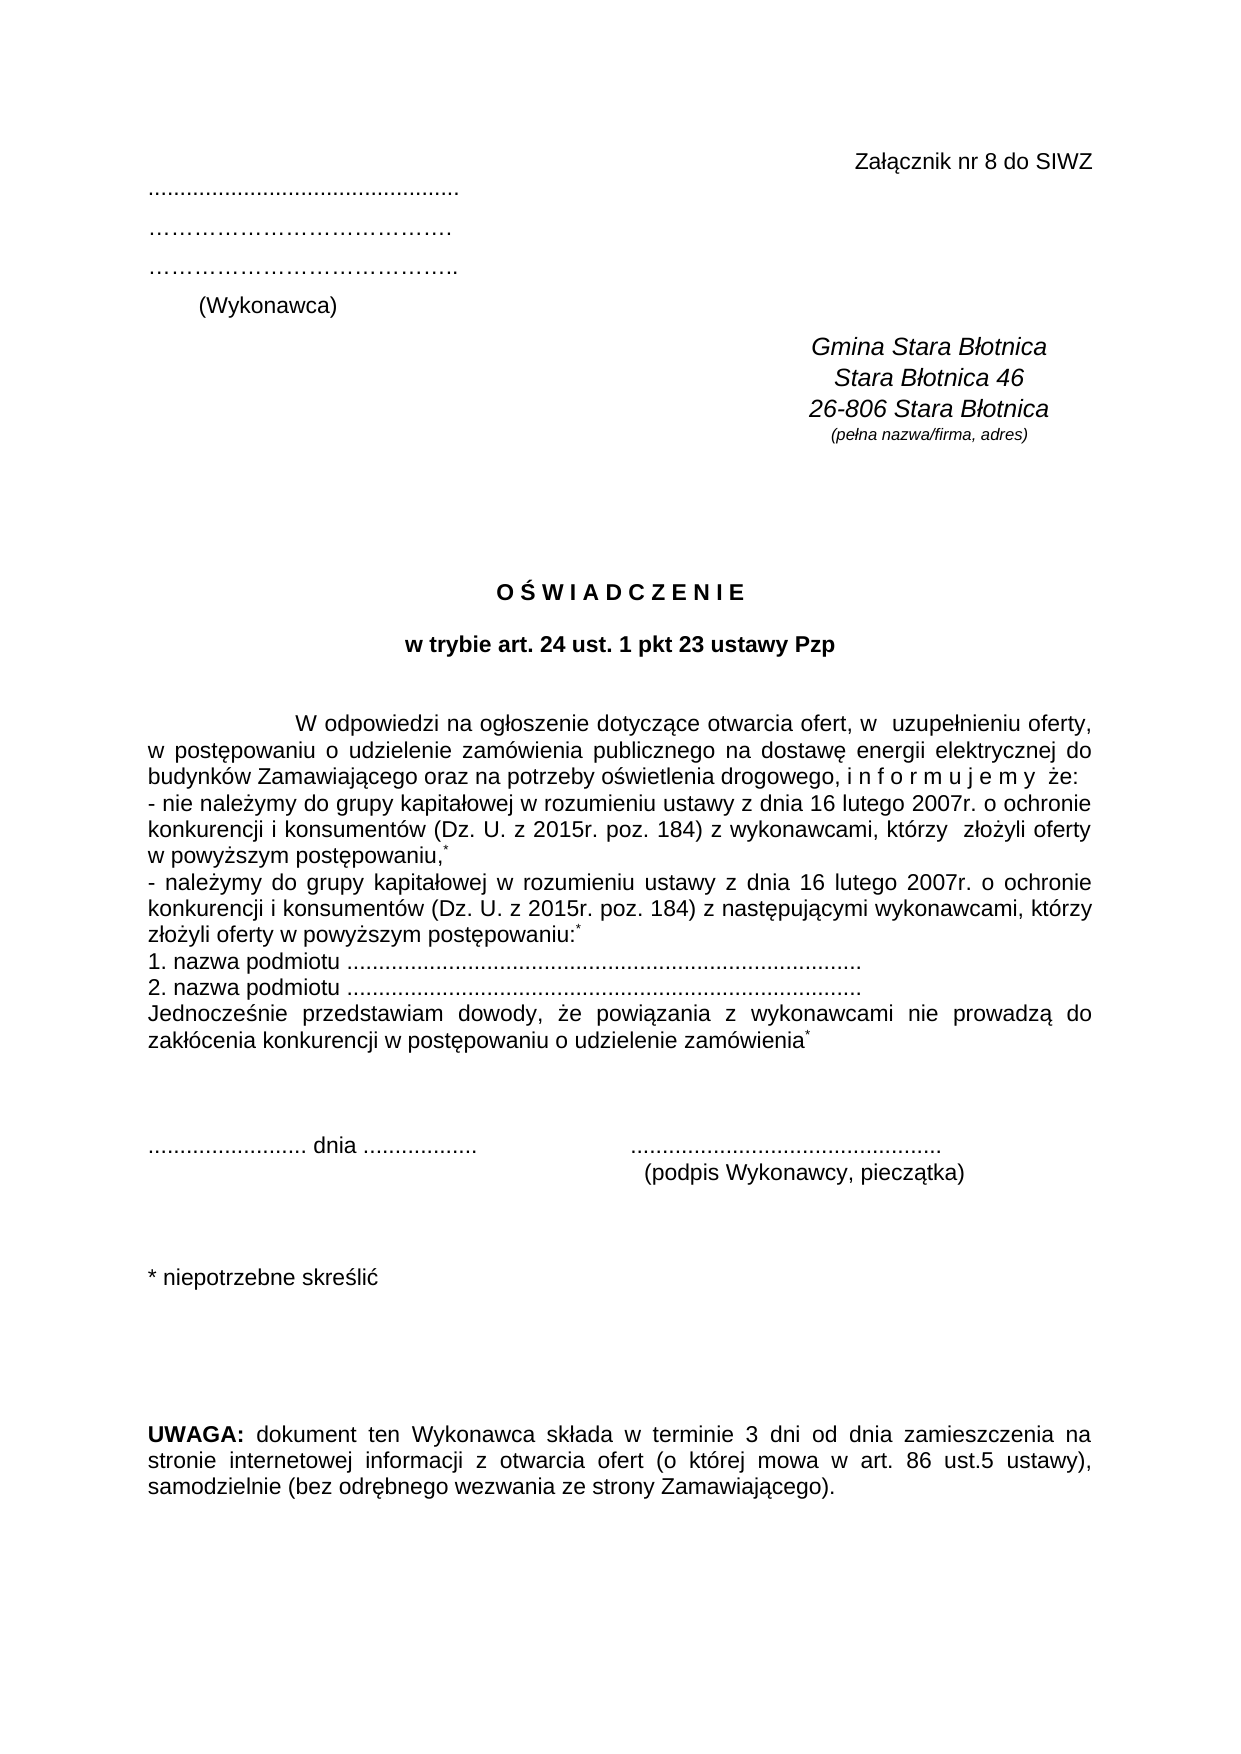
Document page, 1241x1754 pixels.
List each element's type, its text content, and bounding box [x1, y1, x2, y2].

text Załącznik nr 8 do SIWZ [148, 148, 1093, 174]
subtitle UWAGA: dokument ten Wykonawca składa w terminie 3 dni od dnia zamieszczenia na stronie internetowej informacji z otwarcia ofert (o której mowa w art. 86 ust.5 ustawy), samodzielnie (bez odrębnego wezwania ze strony Zamawiającego). [148, 1421, 1093, 1500]
text (pełna nazwa/firma, adres) [768, 425, 1093, 444]
text 26-806 Stara Błotnica [768, 394, 1093, 423]
text ………………………………….. [148, 253, 1093, 279]
text ................................................. [148, 174, 1093, 200]
text 2. nazwa podmiotu ................................................................................. [148, 974, 1093, 1000]
text Jednocześnie przedstawiam dowody, że powiązania z wykonawcami nie prowadzą do zakłócenia konkurencji w postępowaniu o udzielenie zamówienia* [148, 1000, 1093, 1053]
text W odpowiedzi na ogłoszenie dotyczące otwarcia ofert, w uzupełnieniu oferty, w postępowaniu o udzielenie zamówienia publicznego na dostawę energii elektrycznej do budynków Zamawiającego oraz na potrzeby oświetlenia drogowego, i n f o r m u j e m y że: [148, 710, 1093, 789]
text (Wykonawca) [148, 292, 1093, 319]
text O Ś W I A D C Z E N I E [148, 579, 1093, 605]
text ......................... dnia .................. ................................................. [148, 1132, 1093, 1158]
text 1. nazwa podmiotu ................................................................................. [148, 948, 1093, 974]
text - nie należymy do grupy kapitałowej w rozumieniu ustawy z dnia 16 lutego 2007r. o ochronie konkurencji i konsumentów (Dz. U. z 2015r. poz. 184) z wykonawcami, którzy złożyli oferty w powyższym postępowaniu,* [148, 789, 1093, 868]
text * niepotrzebne skreślić [148, 1264, 1093, 1290]
text Gmina Stara Błotnica [768, 332, 1093, 361]
text …………………………………. [148, 213, 1093, 240]
text (podpis Wykonawcy, pieczątka) [148, 1158, 1093, 1185]
text Stara Błotnica 46 [768, 363, 1093, 392]
text w trybie art. 24 ust. 1 pkt 23 ustawy Pzp [148, 631, 1093, 658]
text - należymy do grupy kapitałowej w rozumieniu ustawy z dnia 16 lutego 2007r. o ochronie konkurencji i konsumentów (Dz. U. z 2015r. poz. 184) z następującymi wykonawcami, którzy złożyli oferty w powyższym postępowaniu:* [148, 868, 1093, 948]
